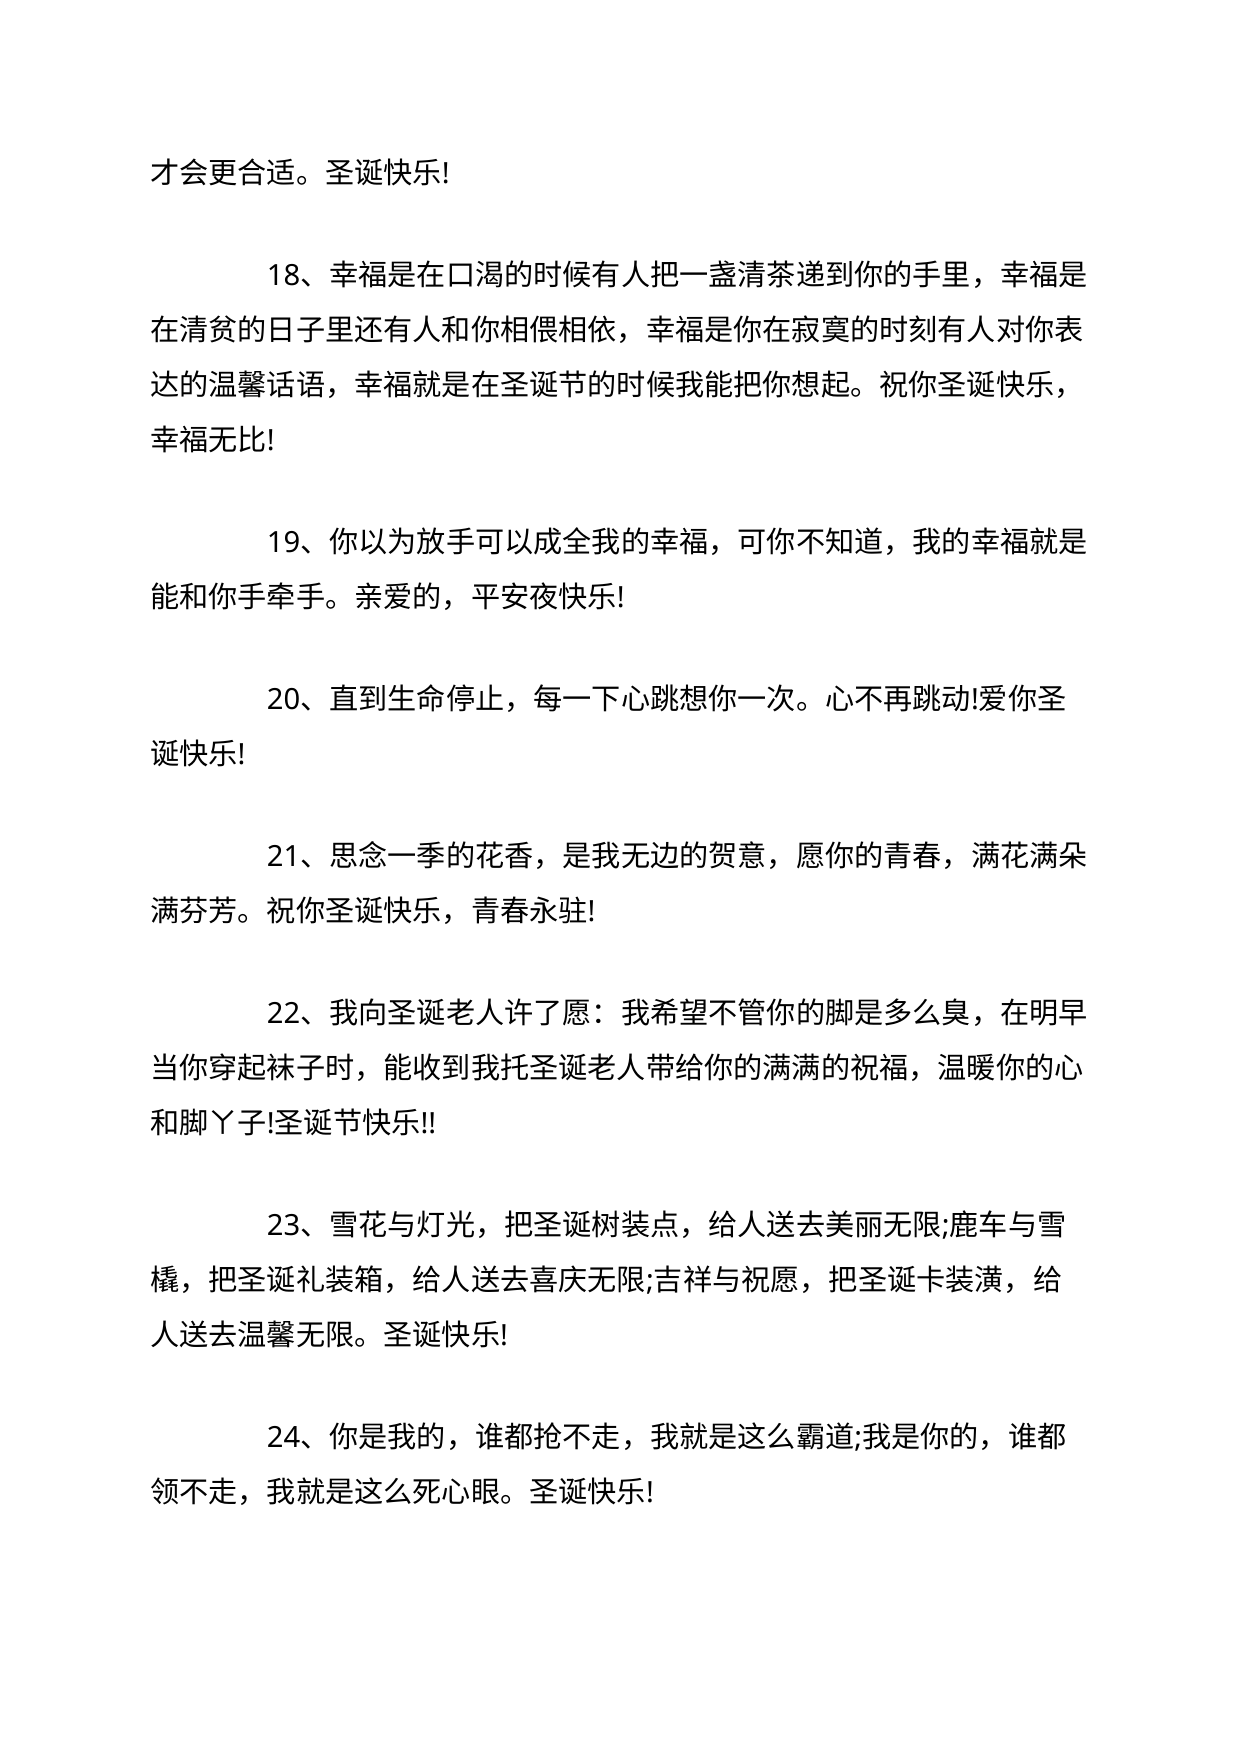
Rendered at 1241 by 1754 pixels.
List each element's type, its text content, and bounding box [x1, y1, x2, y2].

text 22、我向圣诞老人许了愿：我希望不管你的脚是多么臭，在明早当你穿起袜子时，能收到我托圣诞老人带给你的满满的祝福，温暖你的心和脚ㄚ子!圣诞节快乐!! [150, 990, 1090, 1142]
text 18、幸福是在口渴的时候有人把一盏清茶递到你的手里，幸福是在清贫的日子里还有人和你相偎相依，幸福是你在寂寞的时刻有人对你表达的温馨话语，幸福就是在圣诞节的时候我能把你想起。祝你圣诞快乐，幸福无比! [150, 252, 1090, 459]
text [150, 150, 1090, 192]
text 21、思念一季的花香，是我无边的贺意，愿你的青春，满花满朵满芬芳。祝你圣诞快乐，青春永驻! [150, 833, 1090, 930]
text 20、直到生命停止，每一下心跳想你一次。心不再跳动!爱你圣诞快乐! [150, 676, 1090, 773]
text 24、你是我的，谁都抢不走，我就是这么霸道;我是你的，谁都领不走，我就是这么死心眼。圣诞快乐! [150, 1413, 1090, 1511]
text 19、你以为放手可以成全我的幸福，可你不知道，我的幸福就是能和你手牵手。亲爱的，平安夜快乐! [150, 519, 1090, 616]
text 23、雪花与灯光，把圣诞树装点，给人送去美丽无限;鹿车与雪橇，把圣诞礼装箱，给人送去喜庆无限;吉祥与祝愿，把圣诞卡装潢，给人送去温馨无限。圣诞快乐! [150, 1202, 1090, 1354]
